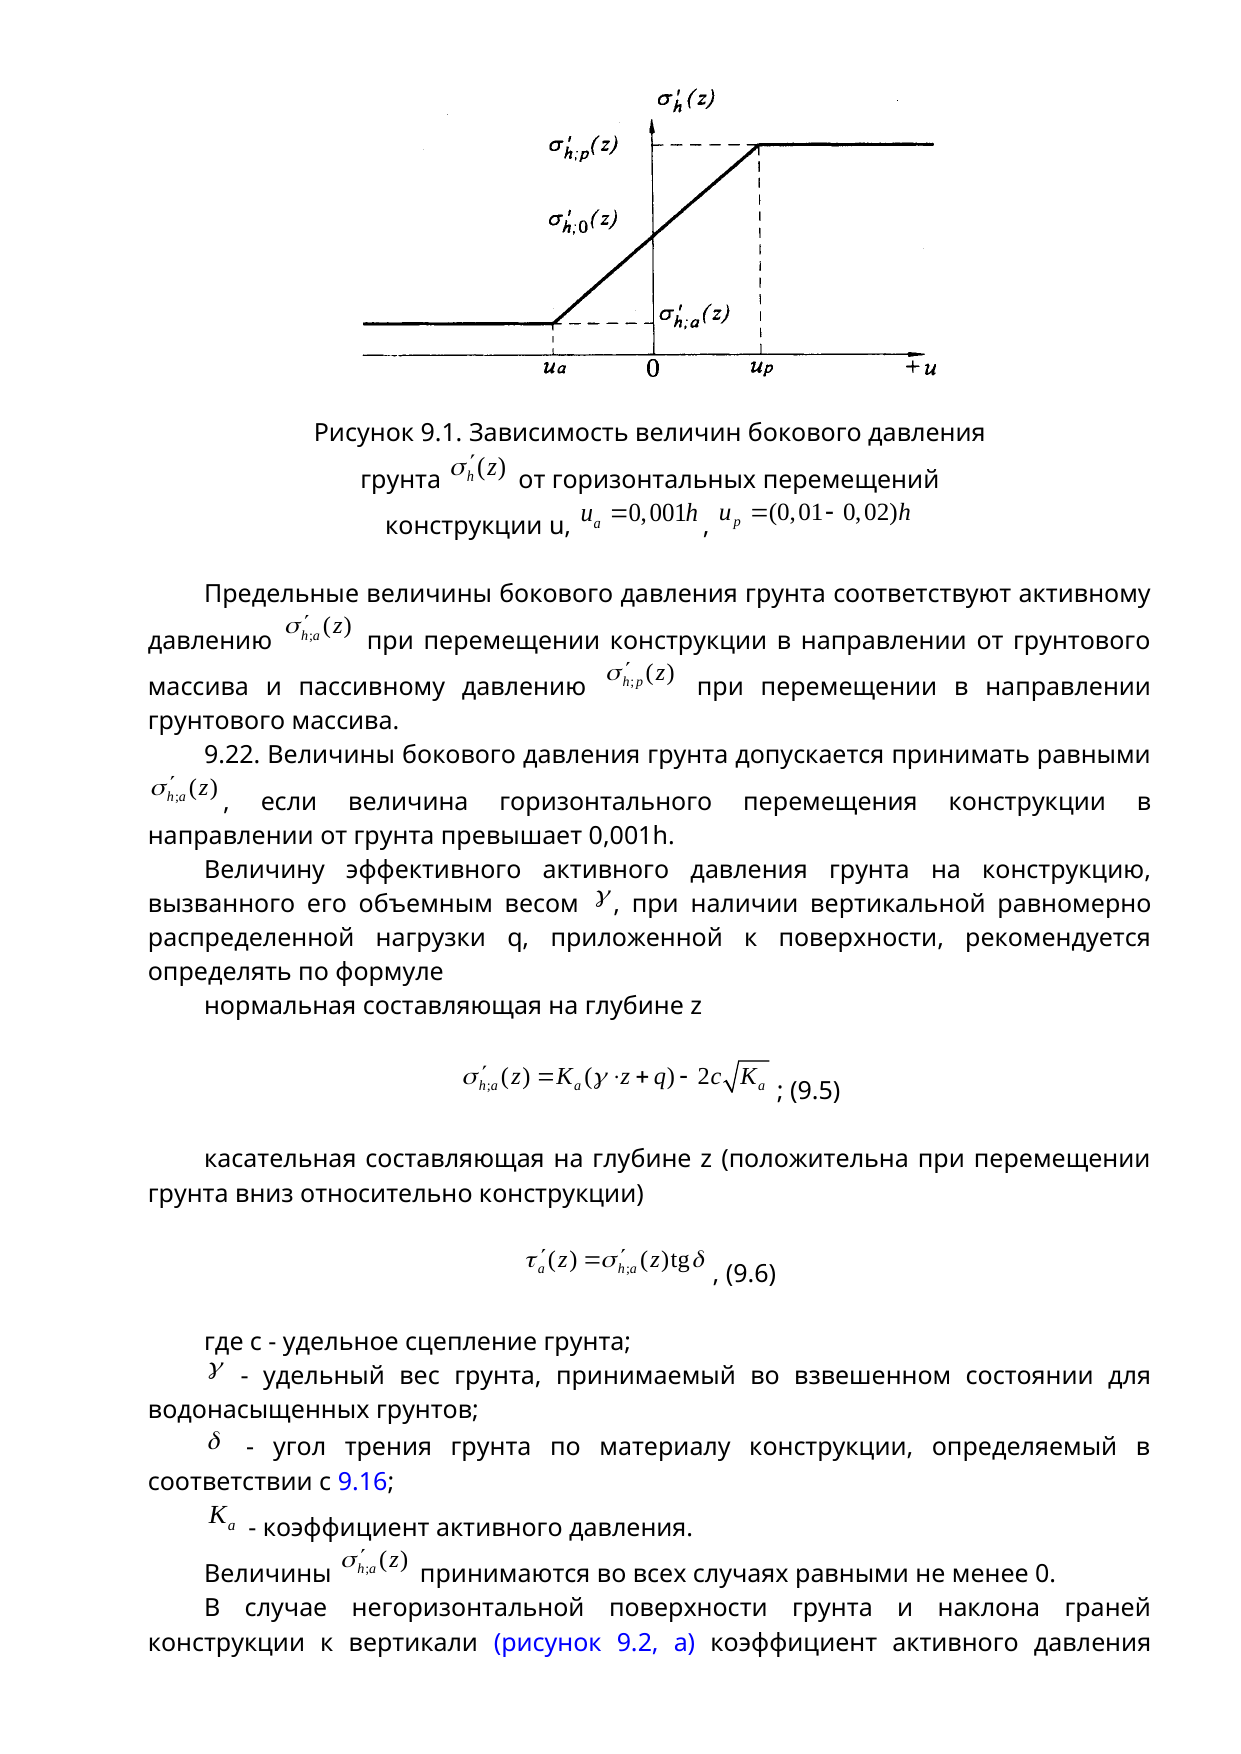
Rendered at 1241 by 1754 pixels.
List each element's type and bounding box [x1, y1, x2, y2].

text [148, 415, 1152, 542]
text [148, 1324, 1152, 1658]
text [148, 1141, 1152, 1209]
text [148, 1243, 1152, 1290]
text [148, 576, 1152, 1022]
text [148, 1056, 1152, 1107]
picture [360, 88, 939, 381]
